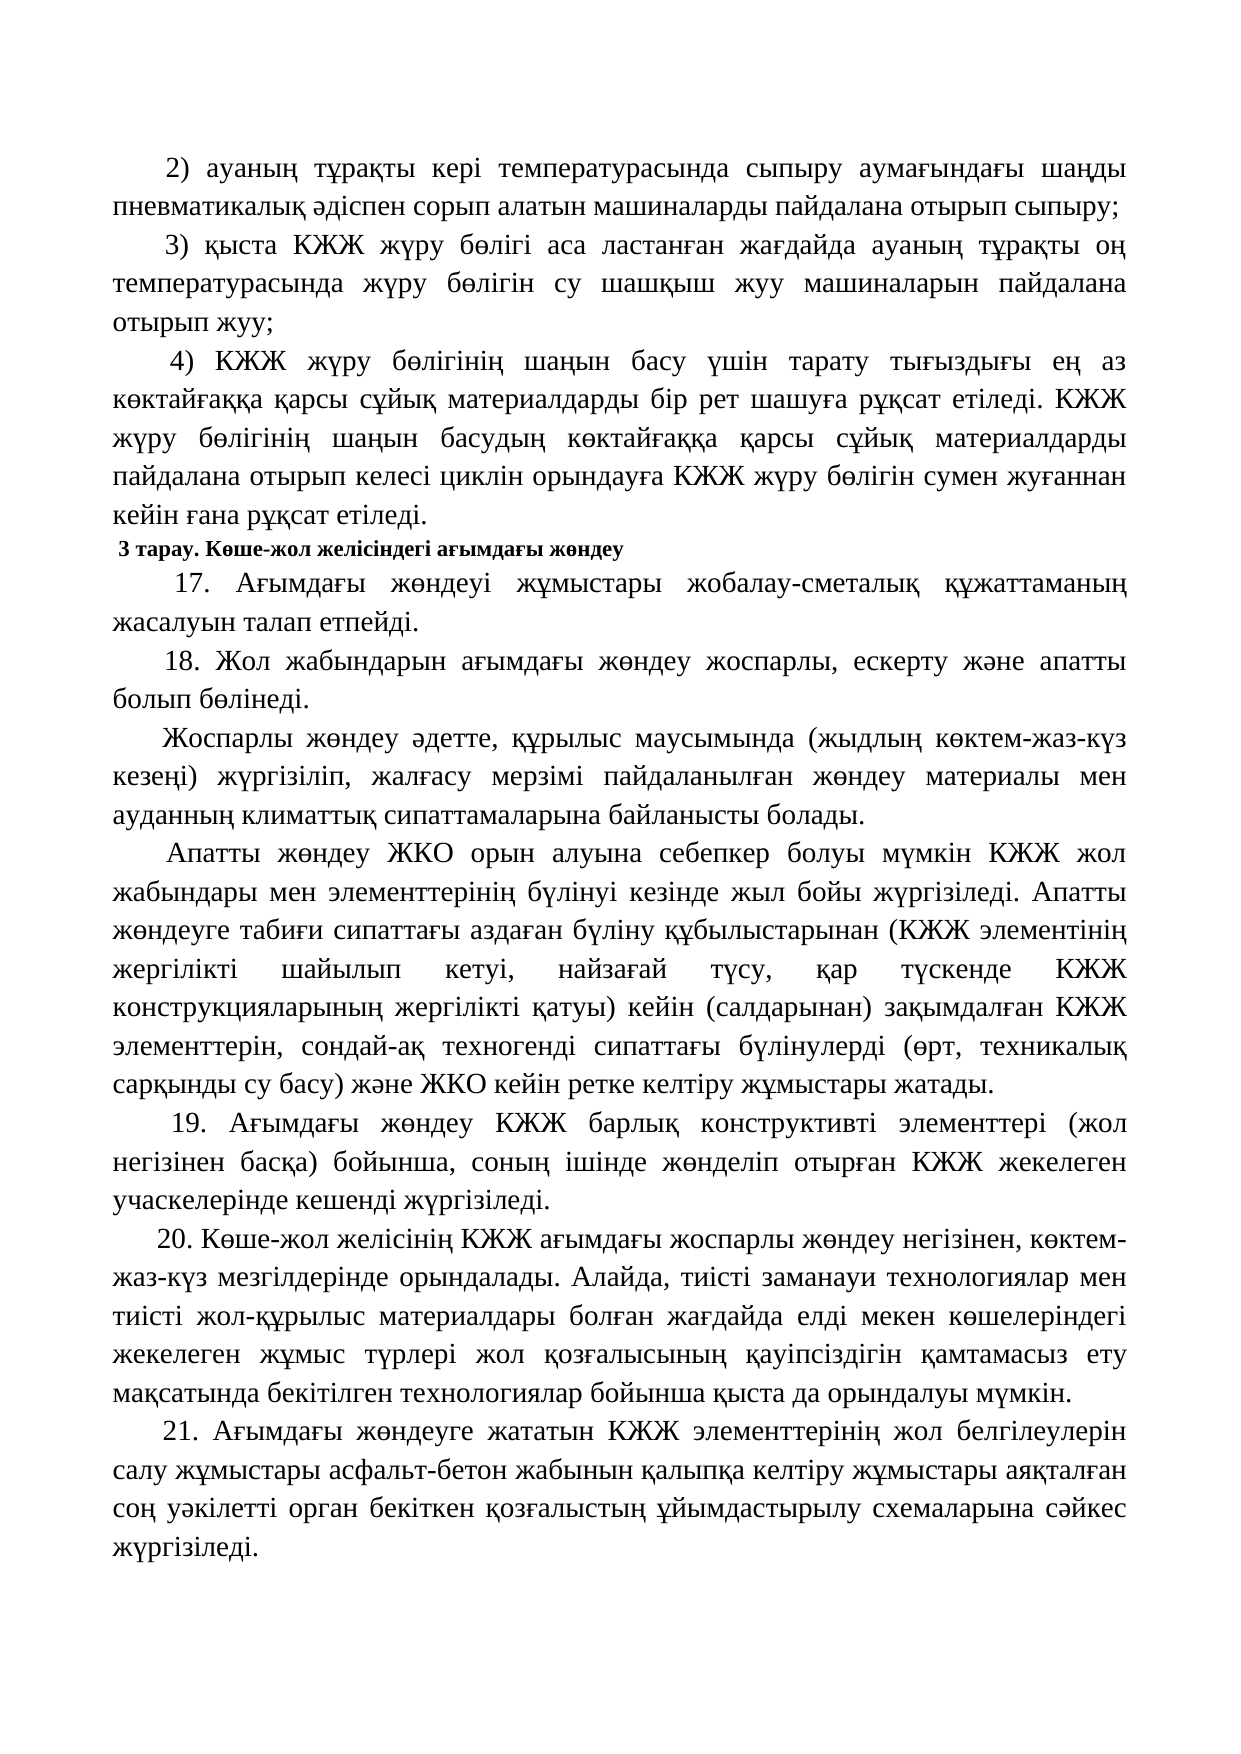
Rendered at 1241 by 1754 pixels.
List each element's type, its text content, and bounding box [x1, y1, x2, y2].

text 2) ауаның тұрақты кері температурасында сыпыру аумағындағы шаңды пневматикалық әдіспен сорып алатын машиналарды пайдалана отырып сыпыру; [112, 150, 1128, 222]
text 4) КЖЖ жүру бөлігінің шаңын басу үшін тарату тығыздығы ең аз көктайғаққа қарсы сұйық материалдарды бір рет шашуға рұқсат етіледі. КЖЖ жүру бөлігінің шаңын басудың көктайғаққа қарсы сұйық материалдарды пайдалана отырып келесі циклін орындауға КЖЖ жүру бөлігін сумен жуғаннан кейін ғана рұқсат етіледі. [112, 343, 1128, 530]
text 18. Жол жабындарын ағымдағы жөндеу жоспарлы, ескерту және апатты болып бөлінеді. [112, 643, 1128, 715]
text 17. Aғымдағы жөндеуі жұмыстары жобалау-сметалық құжаттаманың жасалуын талап етпейді. [112, 566, 1128, 638]
text 3 тарау. Көше-жол желісіндегі ағымдағы жөндеу [112, 535, 1128, 562]
text 3) қыста КЖЖ жүру бөлігі аса ластанған жағдайда ауаның тұрақты оң температурасында жүру бөлігін су шашқыш жуу машиналарын пайдалана отырып жуу; [112, 227, 1128, 338]
text Жоспарлы жөндеу әдетте, құрылыс маусымында (жыдлың көктем-жаз-күз кезеңі) жүргізіліп, жалғасу мерзімі пайдаланылған жөндеу материалы мен ауданның климаттық сипаттамаларына байланысты болады. [112, 720, 1128, 830]
text 20. Көше-жол желісінің КЖЖ ағымдағы жоспарлы жөндеу негізінен, көктем-жаз-күз мезгілдерінде орындалады. Aлайда, тиісті заманауи технологиялар мен тиісті жол-құрылыс материалдары болған жағдайда елді мекен көшелеріндегі жекелеген жұмыс түрлері жол қозғалысының қауіпсіздігін қамтамасыз ету мақсатында бекітілген технологиялар бойынша қыста да орындалуы мүмкін. [112, 1221, 1128, 1408]
text 21. Aғымдағы жөндеуге жататын КЖЖ элементтерінің жол белгілеулерін салу жұмыстары асфальт-бетон жабынын қалыпқа келтіру жұмыстары аяқталған соң уәкілетті орган бекіткен қозғалыстың ұйымдастырылу схемаларына сәйкес жүргізіледі. [112, 1413, 1128, 1563]
text 19. Aғымдағы жөндеу КЖЖ барлық конструктивті элементтері (жол негізінен басқа) бойынша, соның ішінде жөнделіп отырған КЖЖ жекелеген учаскелерінде кешенді жүргізіледі. [112, 1105, 1128, 1216]
text Aпатты жөндеу ЖКО орын алуына себепкер болуы мүмкін КЖЖ жол жабындары мен элементтерінің бүлінуі кезінде жыл бойы жүргізіледі. Aпатты жөндеуге табиғи сипаттағы аздаған бүліну құбылыстарынан (КЖЖ элементінің жергілікті шайылып кетуі, найзағай түсу, қар түскенде КЖЖ конструкцияларының жергілікті қатуы) кейін (салдарынан) зақымдалған КЖЖ элементтерін, сондай-ақ техногенді сипаттағы бүлінулерді (өрт, техникалық сарқынды су басу) және ЖКО кейін ретке келтіру жұмыстары жатады. [112, 835, 1128, 1100]
